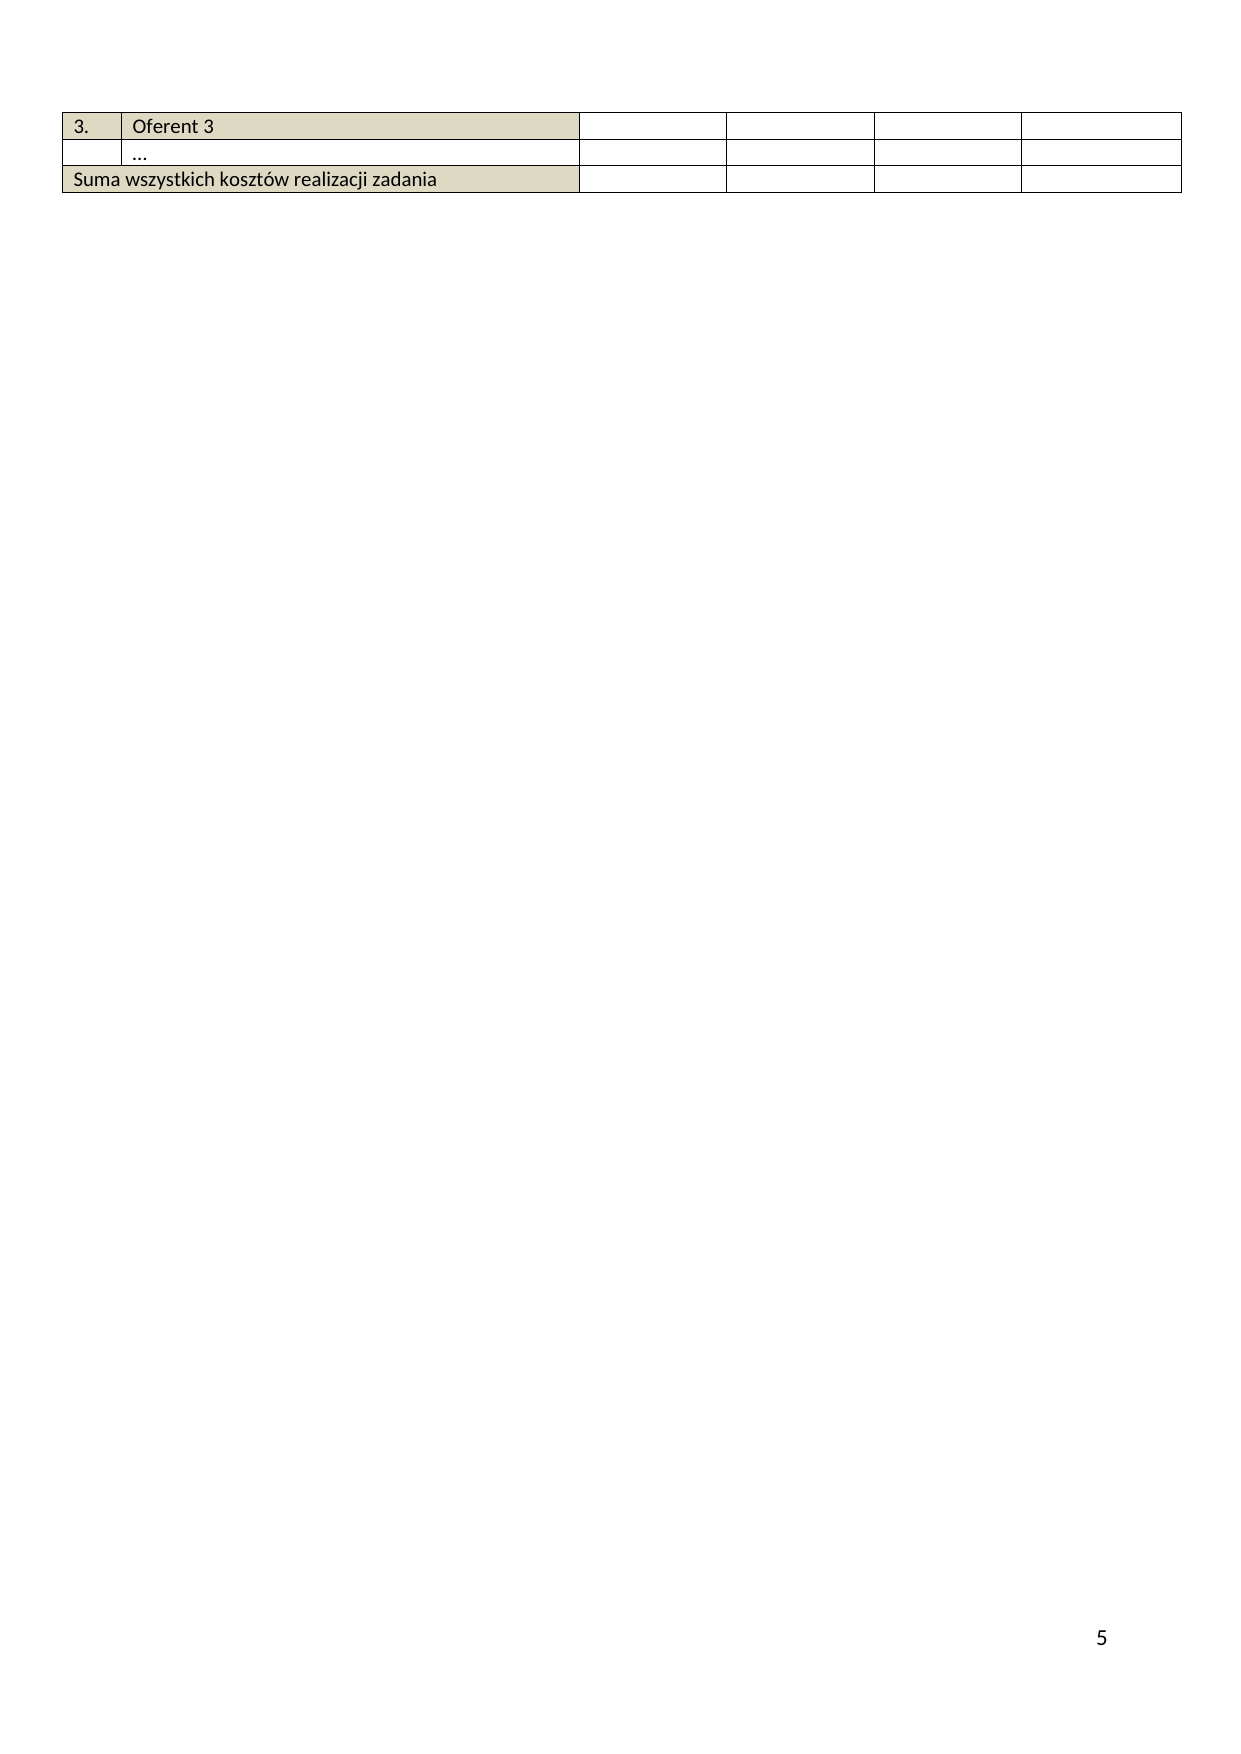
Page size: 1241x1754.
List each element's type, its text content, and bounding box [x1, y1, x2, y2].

table_cell [1022, 113, 1181, 139]
table_cell [875, 113, 1021, 139]
table_cell Oferent 3 [122, 113, 579, 139]
table_cell [875, 140, 1021, 165]
table_cell 3. [63, 113, 121, 139]
table_cell [580, 140, 726, 165]
table_cell Suma wszystkich kosztów realizacji zadania [63, 166, 579, 192]
table_cell [580, 166, 726, 192]
table_cell [1022, 166, 1181, 192]
table_cell [727, 140, 874, 165]
table_cell [580, 113, 726, 139]
table_cell [63, 140, 121, 165]
table_cell [875, 166, 1021, 192]
table_cell [727, 166, 874, 192]
table_cell [727, 113, 874, 139]
table_cell … [122, 140, 579, 165]
table_cell [1022, 140, 1181, 165]
